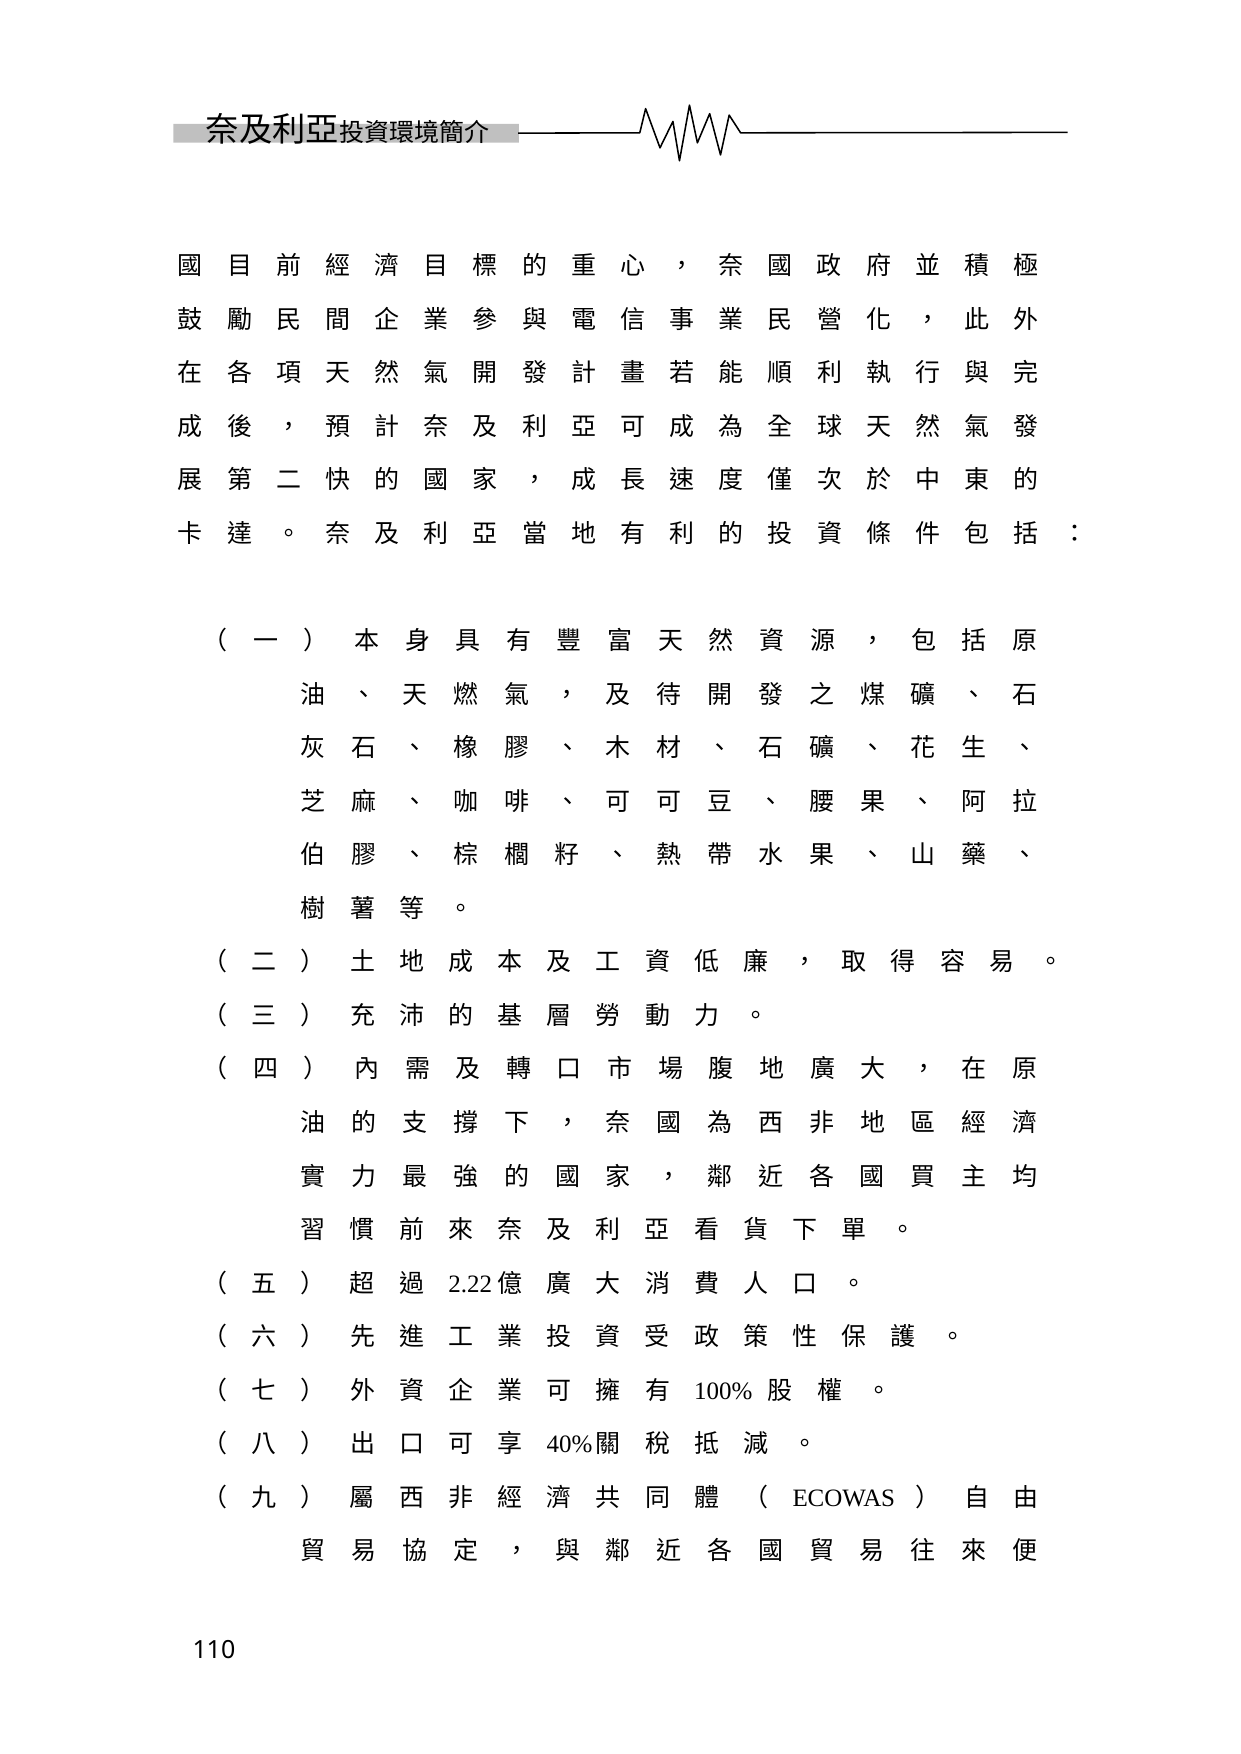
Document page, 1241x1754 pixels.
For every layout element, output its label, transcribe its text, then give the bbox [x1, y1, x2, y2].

text （一）本身具有豐富天然資源，包括原油、天燃氣，及待開發之煤礦、石灰石、橡膠、木材、石礦、花生、芝麻、咖啡、可可豆、腰果、阿拉伯膠、棕櫚籽、熱帶水果、山藥、樹薯等。 [202, 612, 1063, 933]
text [178, 237, 1063, 612]
text （七）外資企業可擁有100%股權。 [202, 1362, 1063, 1415]
text （六）先進工業投資受政策性保護。 [202, 1308, 1063, 1362]
text （八）出口可享40%關稅抵減。 [202, 1415, 1063, 1469]
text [202, 1469, 1063, 1576]
text （五）超過2.22億廣大消費人口。 [202, 1254, 1063, 1308]
text （四）內需及轉口市場腹地廣大，在原油的支撐下，奈國為西非地區經濟實力最強的國家，鄰近各國買主均習慣前來奈及利亞看貨下單。 [202, 1040, 1063, 1254]
text （二）土地成本及工資低廉，取得容易。 [202, 933, 1063, 987]
text （三）充沛的基層勞動力。 [202, 987, 1063, 1040]
